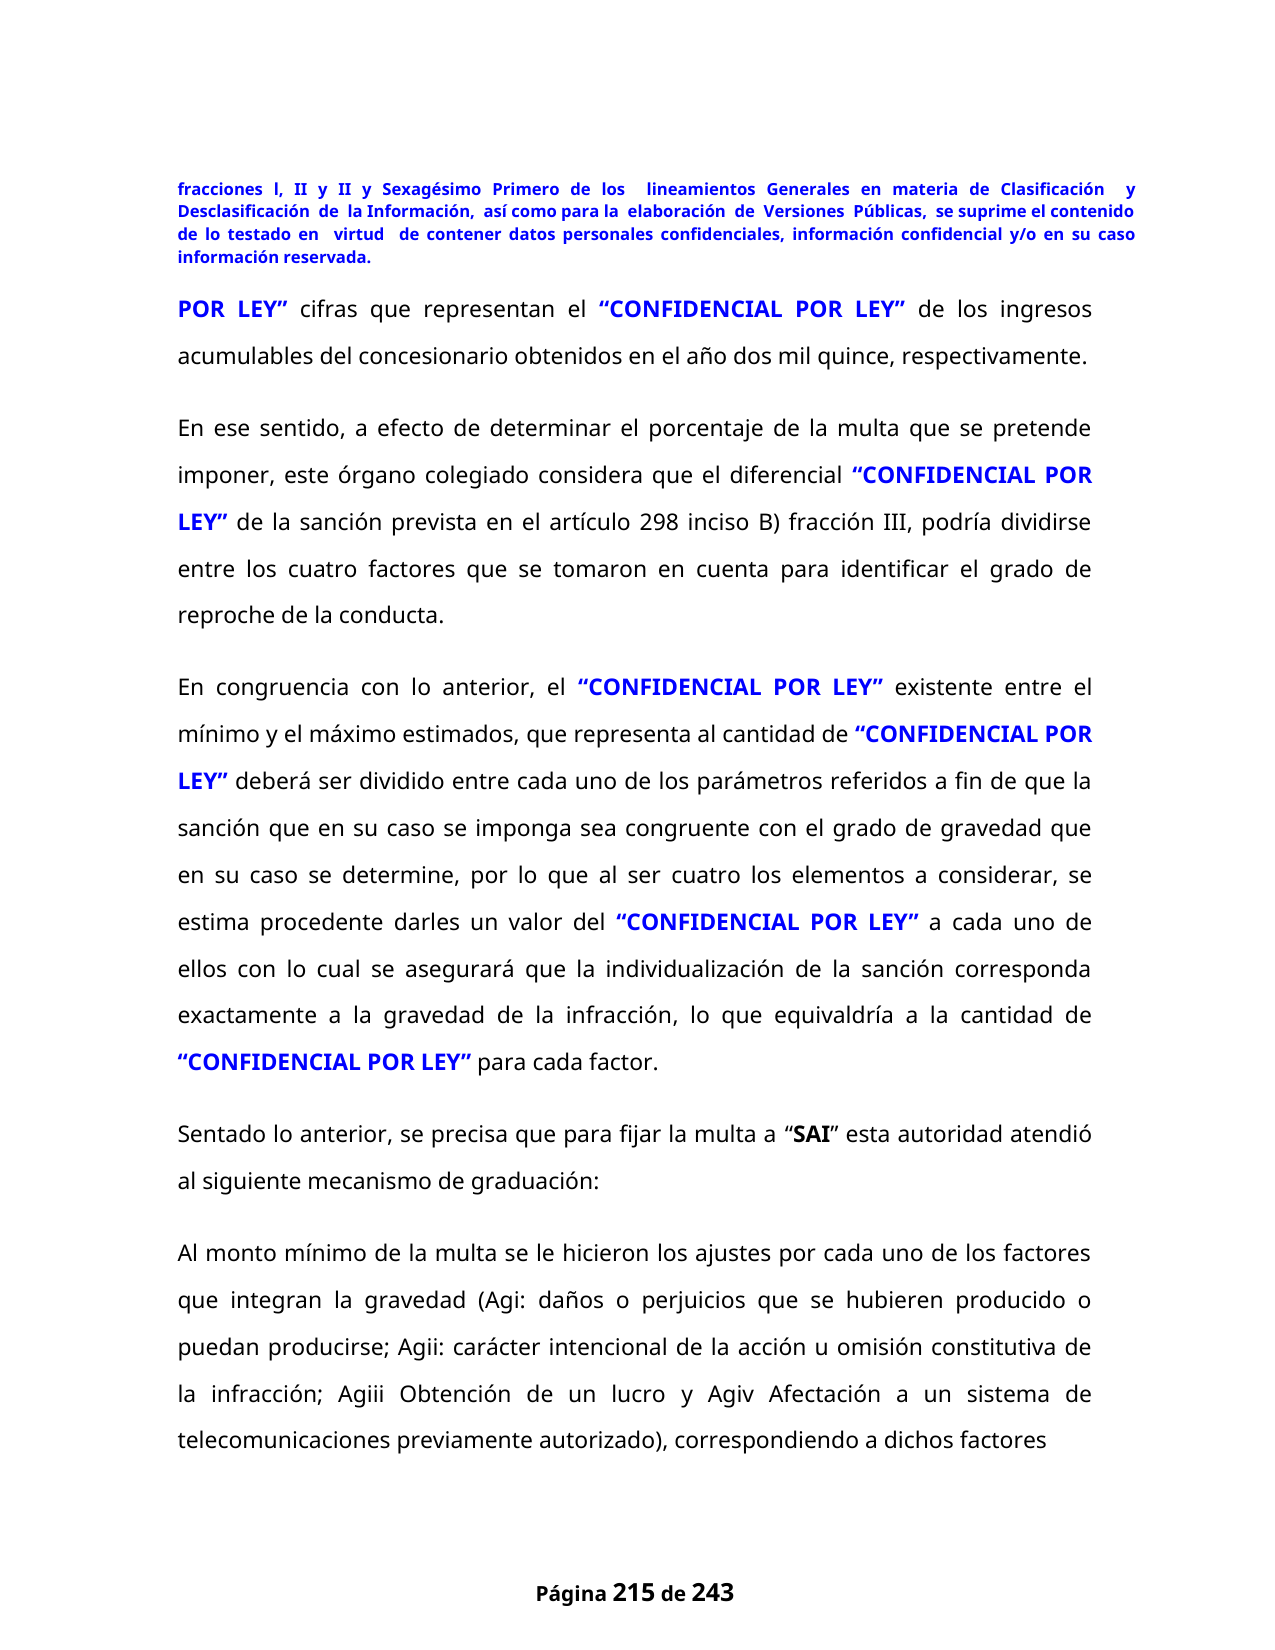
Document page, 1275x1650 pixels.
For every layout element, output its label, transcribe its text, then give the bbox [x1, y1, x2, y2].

text POR LEY” cifras que representan el “CONFIDENCIAL POR LEY” de los ingresos acumulables del concesionario obtenidos en el año dos mil quince, respectivamente. [177, 293, 1092, 371]
text Al monto mínimo de la multa se le hicieron los ajustes por cada uno de los factores que integran la gravedad (Agi: daños o perjuicios que se hubieren producido o puedan producirse; Agii: carácter intencional de la acción u omisión constitutiva de la infracción; Agiii Obtención de un lucro y Agiv Afectación a un sistema de telecomunicaciones previamente autorizado), correspondiendo a dichos factores [177, 1237, 1092, 1456]
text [177, 177, 1137, 268]
text Sentado lo anterior, se precisa que para fijar la multa a “SAI” esta autoridad atendió al siguiente mecanismo de graduación: [177, 1118, 1092, 1196]
text En ese sentido, a efecto de determinar el porcentaje de la multa que se pretende imponer, este órgano colegiado considera que el diferencial “CONFIDENCIAL POR LEY” de la sanción prevista en el artículo 298 inciso B) fracción III, podría dividirse entre los cuatro factores que se tomaron en cuenta para identificar el grado de reproche de la conducta. [177, 412, 1092, 631]
text En congruencia con lo anterior, el “CONFIDENCIAL POR LEY” existente entre el mínimo y el máximo estimados, que representa al cantidad de “CONFIDENCIAL POR LEY” deberá ser dividido entre cada uno de los parámetros referidos a fin de que la sanción que en su caso se imponga sea congruente con el grado de gravedad que en su caso se determine, por lo que al ser cuatro los elementos a considerar, se estima procedente darles un valor del “CONFIDENCIAL POR LEY” a cada uno de ellos con lo cual se asegurará que la individualización de la sanción corresponda exactamente a la gravedad de la infracción, lo que equivaldría a la cantidad de “CONFIDENCIAL POR LEY” para cada factor. [177, 671, 1092, 1077]
